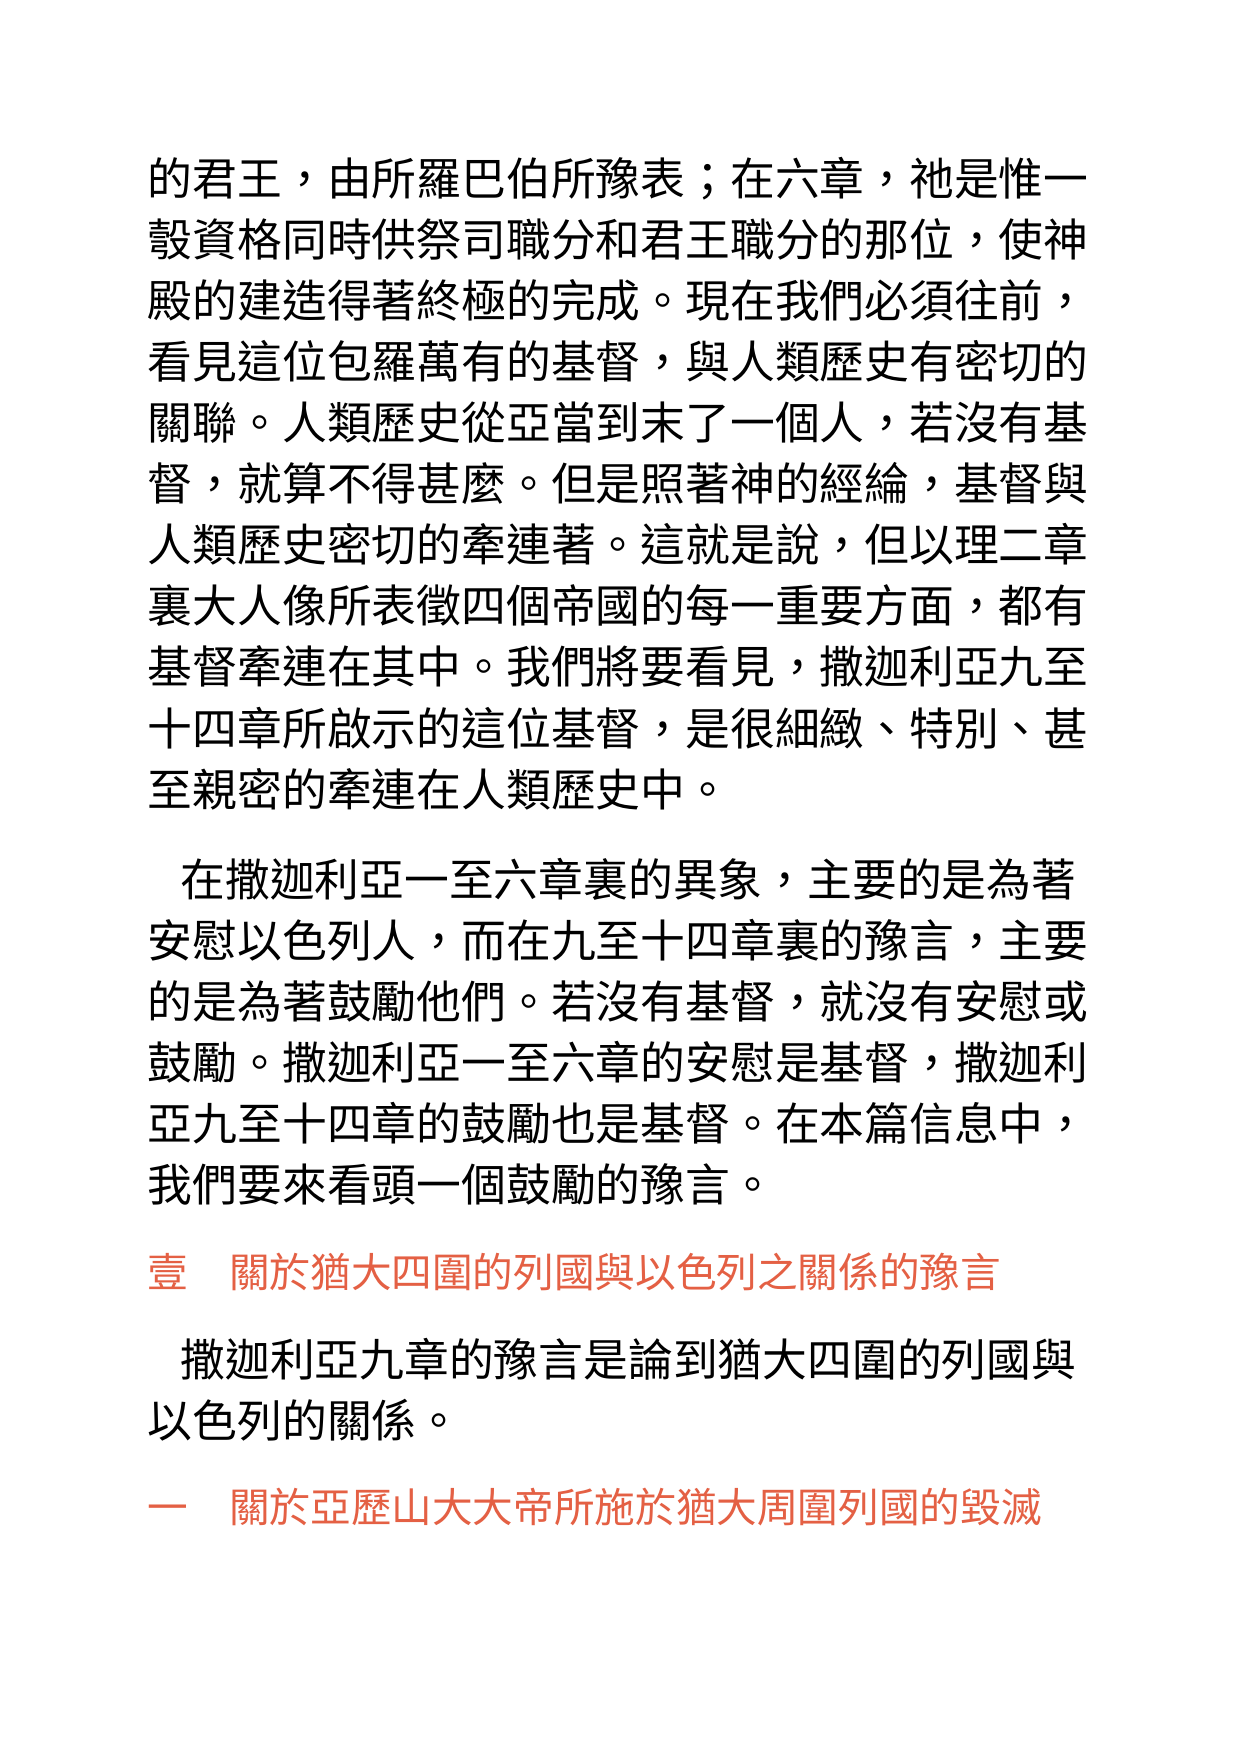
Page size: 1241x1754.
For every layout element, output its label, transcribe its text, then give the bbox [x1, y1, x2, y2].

text 一 關於亞歷山大大帝所施於猶大周圍列國的毀滅 [148, 1479, 1093, 1535]
text 在撒迦利亞一至六章裏的異象，主要的是為著安慰以色列人，而在九至十四章裏的豫言，主要的是為著鼓勵他們。若沒有基督，就沒有安慰或鼓勵。撒迦利亞一至六章的安慰是基督，撒迦利亞九至十四章的鼓勵也是基督。在本篇信息中，我們要來看頭一個鼓勵的豫言。 [148, 848, 1093, 1214]
text 撒迦利亞九章的豫言是論到猶大四圍的列國與以色列的關係。 [148, 1328, 1093, 1450]
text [148, 148, 1093, 819]
text 壹 關於猶大四圍的列國與以色列之關係的豫言 [148, 1244, 1093, 1299]
